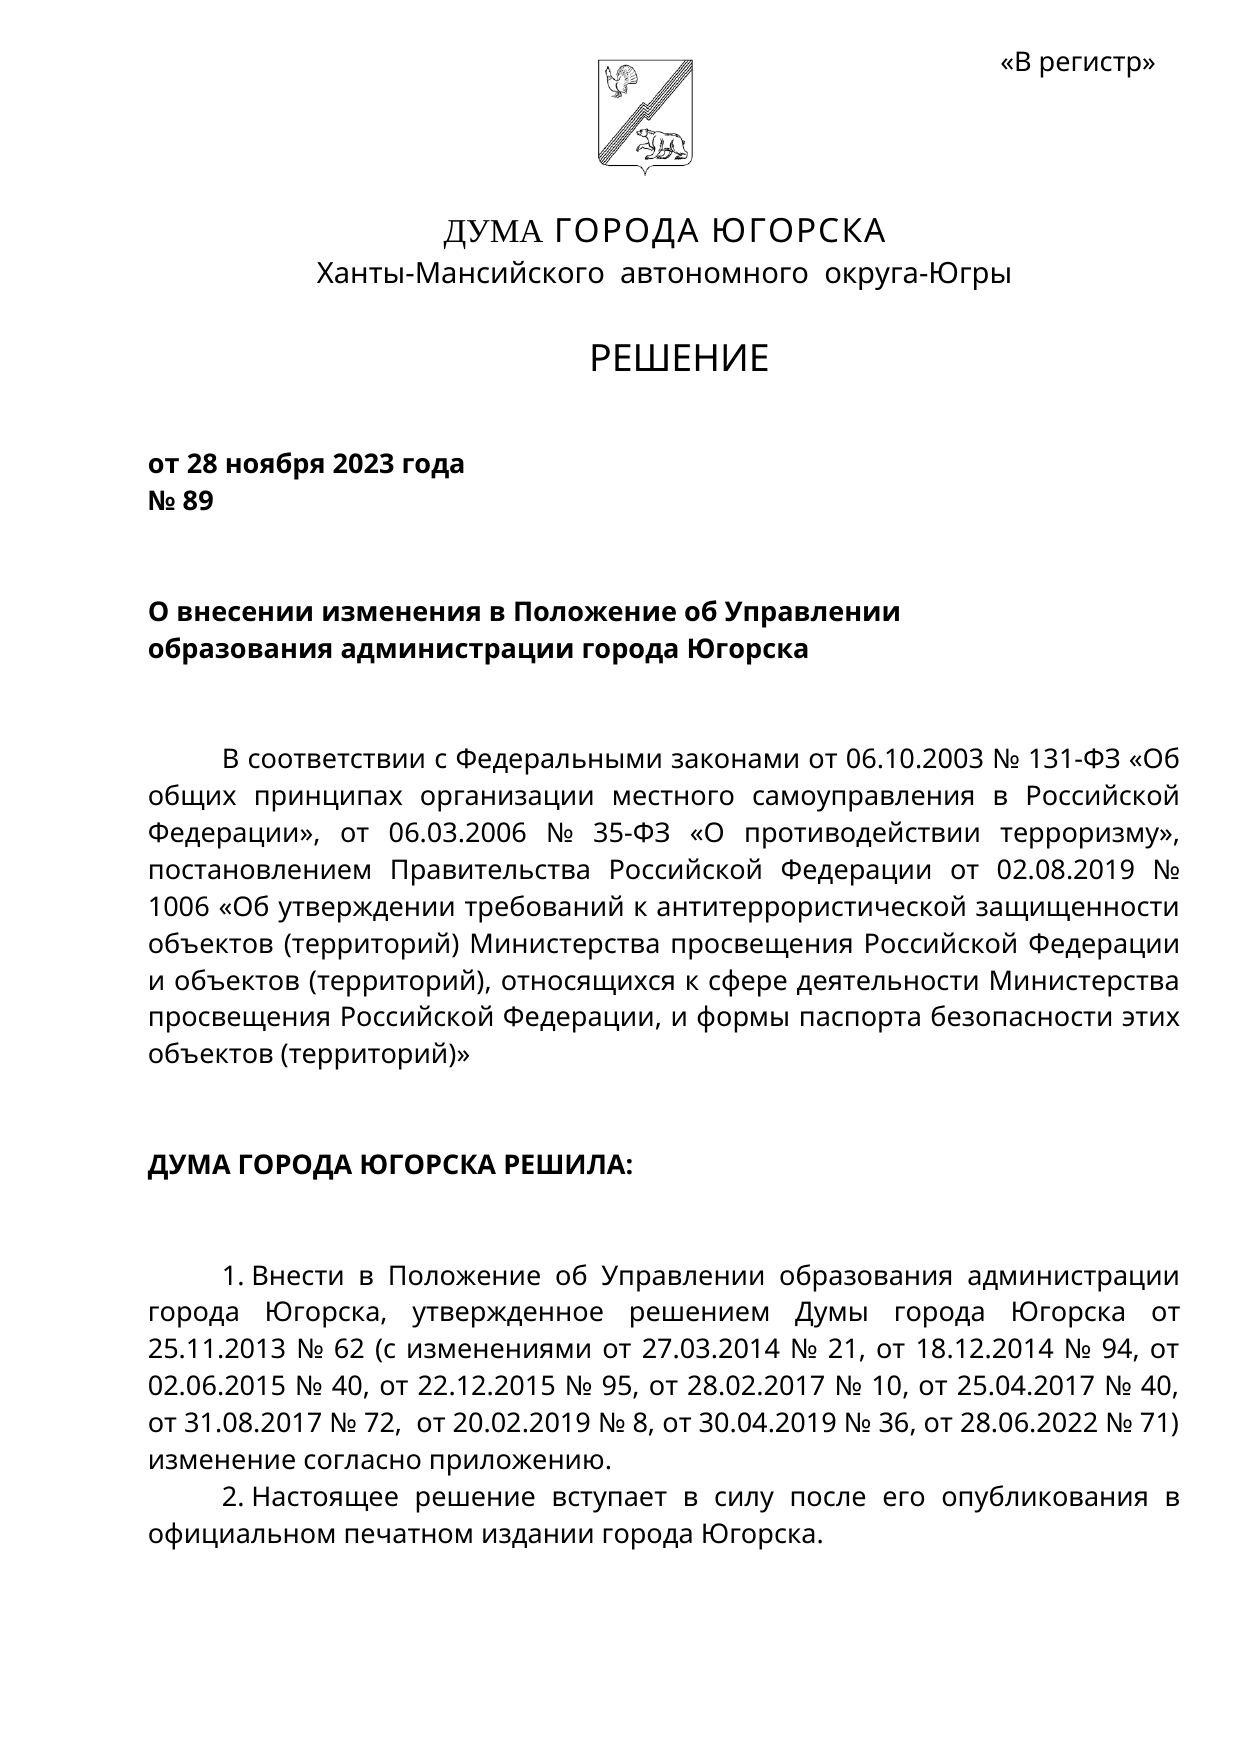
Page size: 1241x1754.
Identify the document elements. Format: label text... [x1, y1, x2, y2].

subtitle РЕШЕНИЕ [28, 331, 1211, 382]
text от 28 ноября 2023 года № 89 [148, 445, 1181, 518]
list Настоящее решение вступает в силу после его опубликования в официальном печатном издании города Югорска. [148, 1477, 1181, 1551]
subtitle ДУМА ГОРОДА ЮГОРСКА [148, 207, 1181, 252]
text образования администрации города Югорска [148, 629, 1181, 666]
text В соответствии с Федеральными законами от 06.10.2003 № 131-ФЗ «Об общих принципах организации местного самоуправления в Российской Федерации», от 06.03.2006 № 35-ФЗ «О противодействии терроризму», постановлением Правительства Российской Федерации от 02.08.2019 № 1006 «Об утверждении требований к антитеррористической защищенности объектов (территорий) Министерства просвещения Российской Федерации и объектов (территорий), относящихся к сфере деятельности Министерства просвещения Российской Федерации, и формы паспорта безопасности этих объектов (территорий)» [148, 740, 1181, 1072]
text Ханты-Мансийского автономного округа-Югры [148, 252, 1181, 292]
text О внесении изменения в Положение об Управлении [148, 592, 1181, 629]
text ДУМА ГОРОДА ЮГОРСКА РЕШИЛА: [148, 1145, 1181, 1182]
picture [597, 59, 693, 178]
list Внести в Положение об Управлении образования администрации города Югорска, утвержденное решением Думы города Югорска от 25.11.2013 № 62 (с изменениями от 27.03.2014 № 21, от 18.12.2014 № 94, от 02.06.2015 № 40, от 22.12.2015 № 95, от 28.02.2017 № 10, от 25.04.2017 № 40, от 31.08.2017 № 72, от 20.02.2019 № 8, от 30.04.2019 № 36, от 28.06.2022 № 71) изменение согласно приложению. [148, 1256, 1181, 1477]
